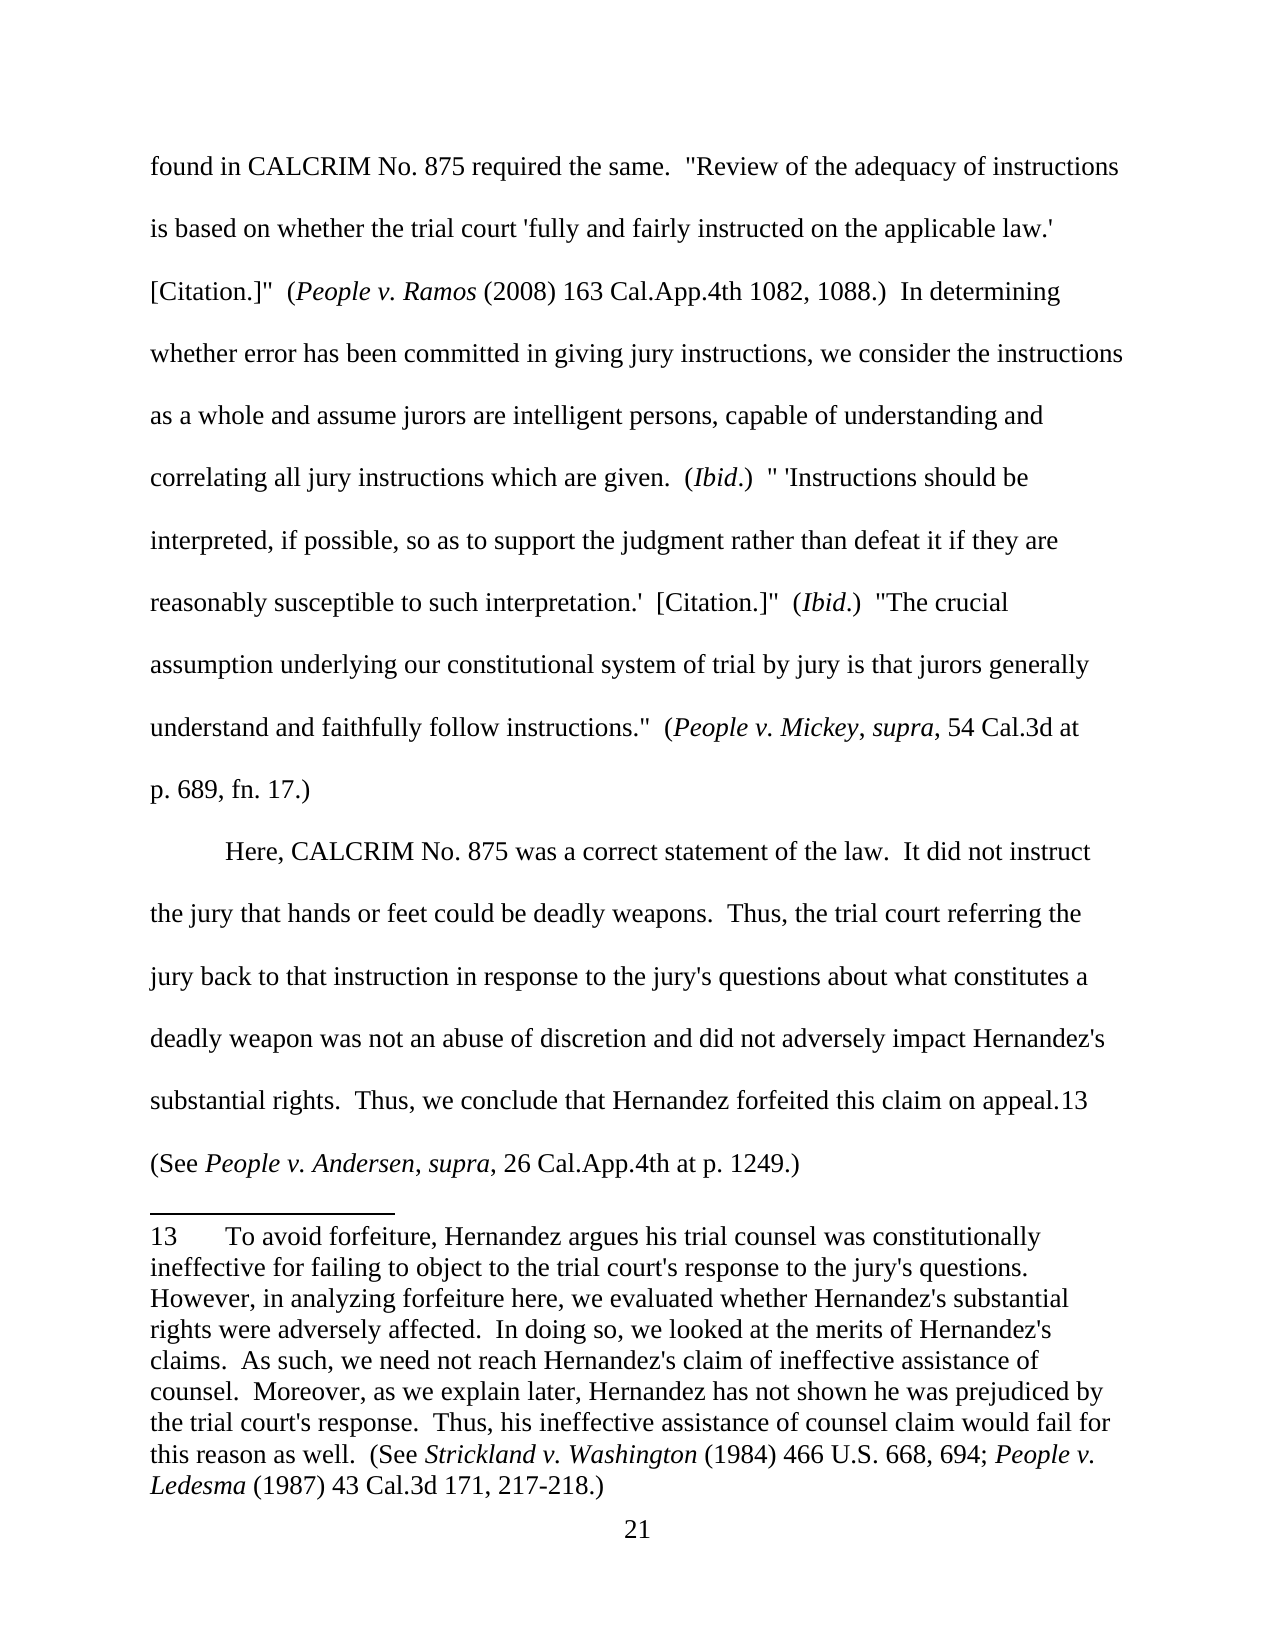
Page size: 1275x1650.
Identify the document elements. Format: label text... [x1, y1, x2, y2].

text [150, 150, 1125, 804]
text Here, CALCRIM No. 875 was a correct statement of the law. It did not instruct the jury that hands or feet could be deadly weapons. Thus, the trial court referring the jury back to that instruction in response to the jury's questions about what constitutes a deadly weapon was not an abuse of discretion and did not adversely impact Hernandez's substantial rights. Thus, we conclude that Hernandez forfeited this claim on appeal. (See People v. Andersen, supra, 26 Cal.App.4th at p. 1249.) [150, 835, 1125, 1178]
